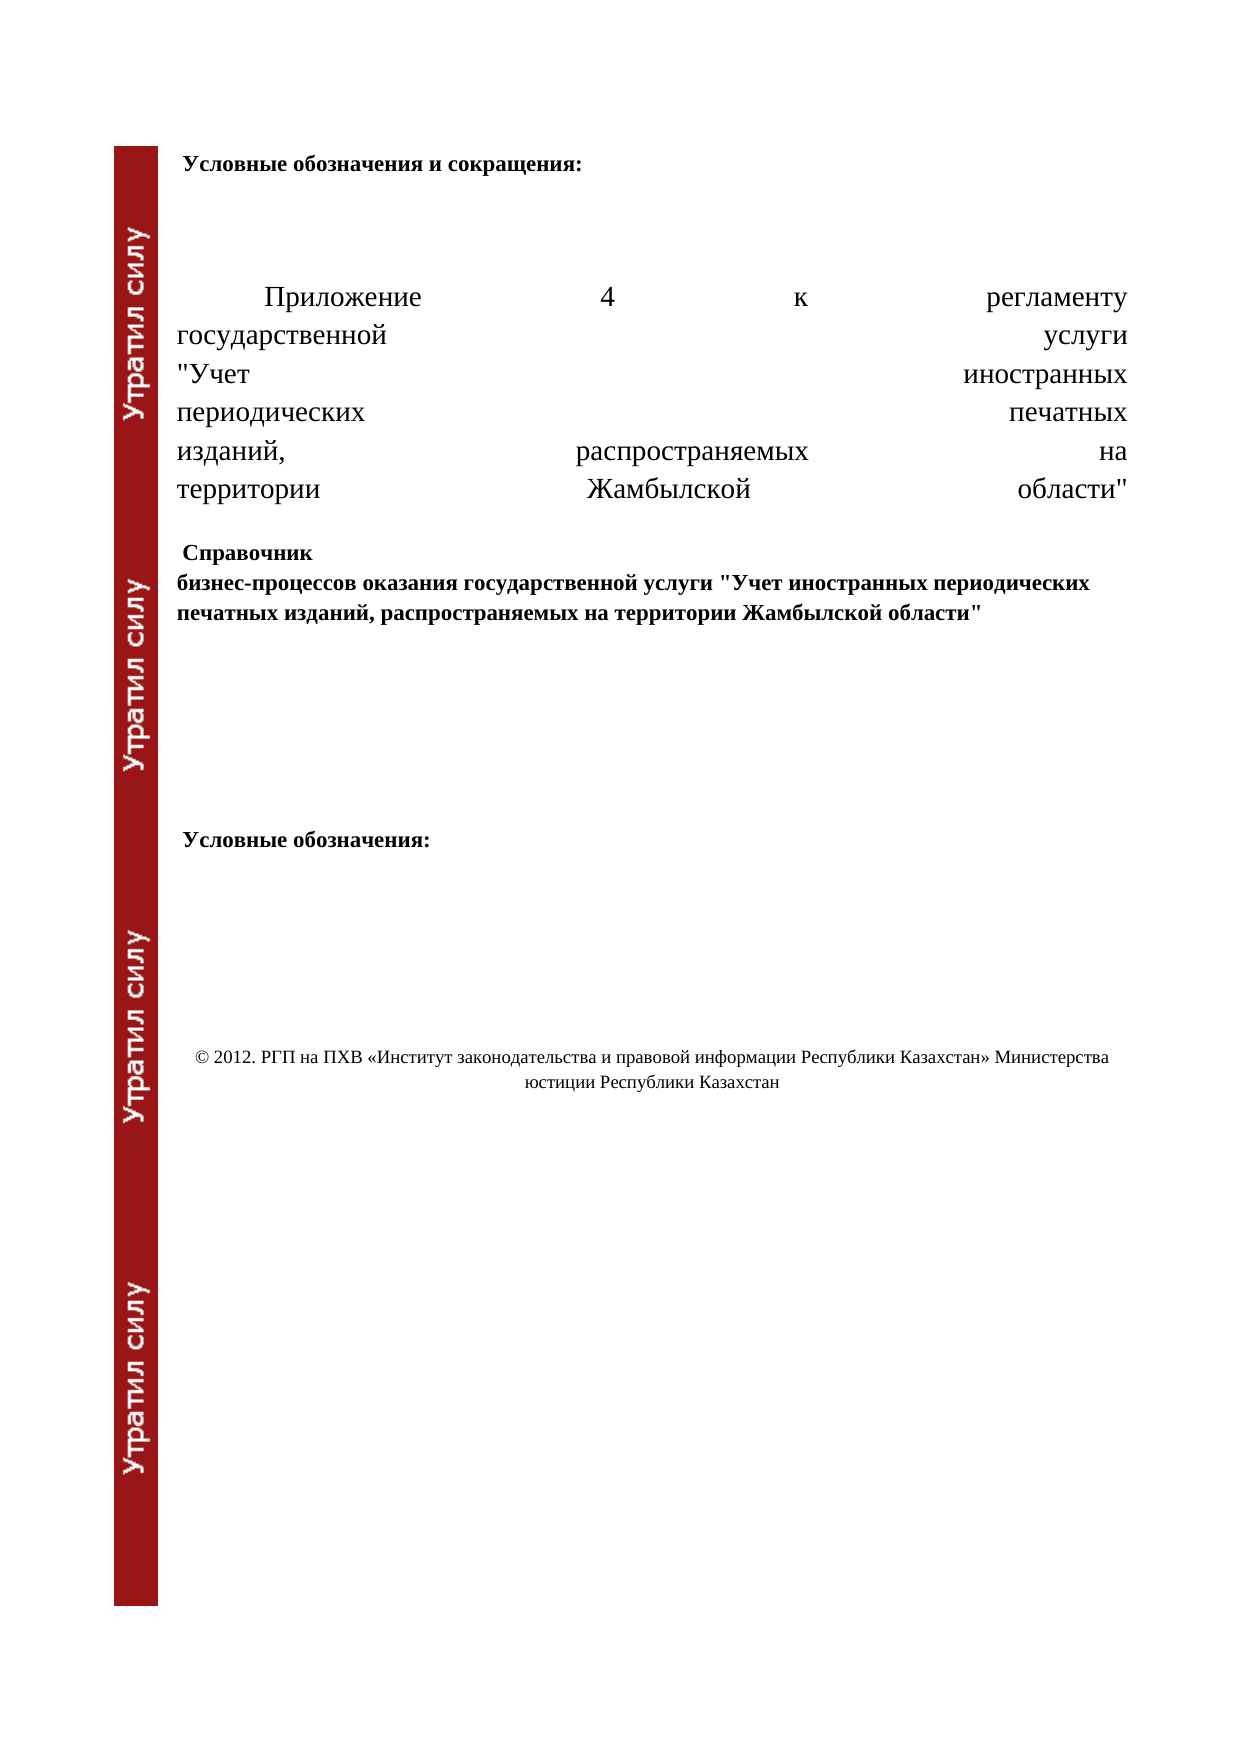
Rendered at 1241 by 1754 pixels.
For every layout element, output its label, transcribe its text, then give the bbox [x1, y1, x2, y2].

picture [114, 146, 158, 150]
picture [114, 853, 158, 1046]
picture [114, 535, 158, 539]
picture [114, 1092, 158, 1606]
text Приложение 4 к регламенту государственной услуги "Учет иностранных периодических печатных изданий, распространяемых на территории Жамбылской области" [112, 279, 1128, 535]
picture [114, 176, 158, 279]
text Справочник бизнес-процессов оказания государственной услуги "Учет иностранных периодических печатных изданий, распространяемых на территории Жамбылской области" [112, 539, 1128, 626]
text Условные обозначения: [112, 826, 1128, 853]
text Условные обозначения и сокращения: [112, 150, 1128, 176]
text © 2012. РГП на ПХВ «Институт законодательства и правовой информации Республики Казахстан» Министерства юстиции Республики Казахстан [112, 1046, 1128, 1092]
picture [114, 626, 158, 826]
